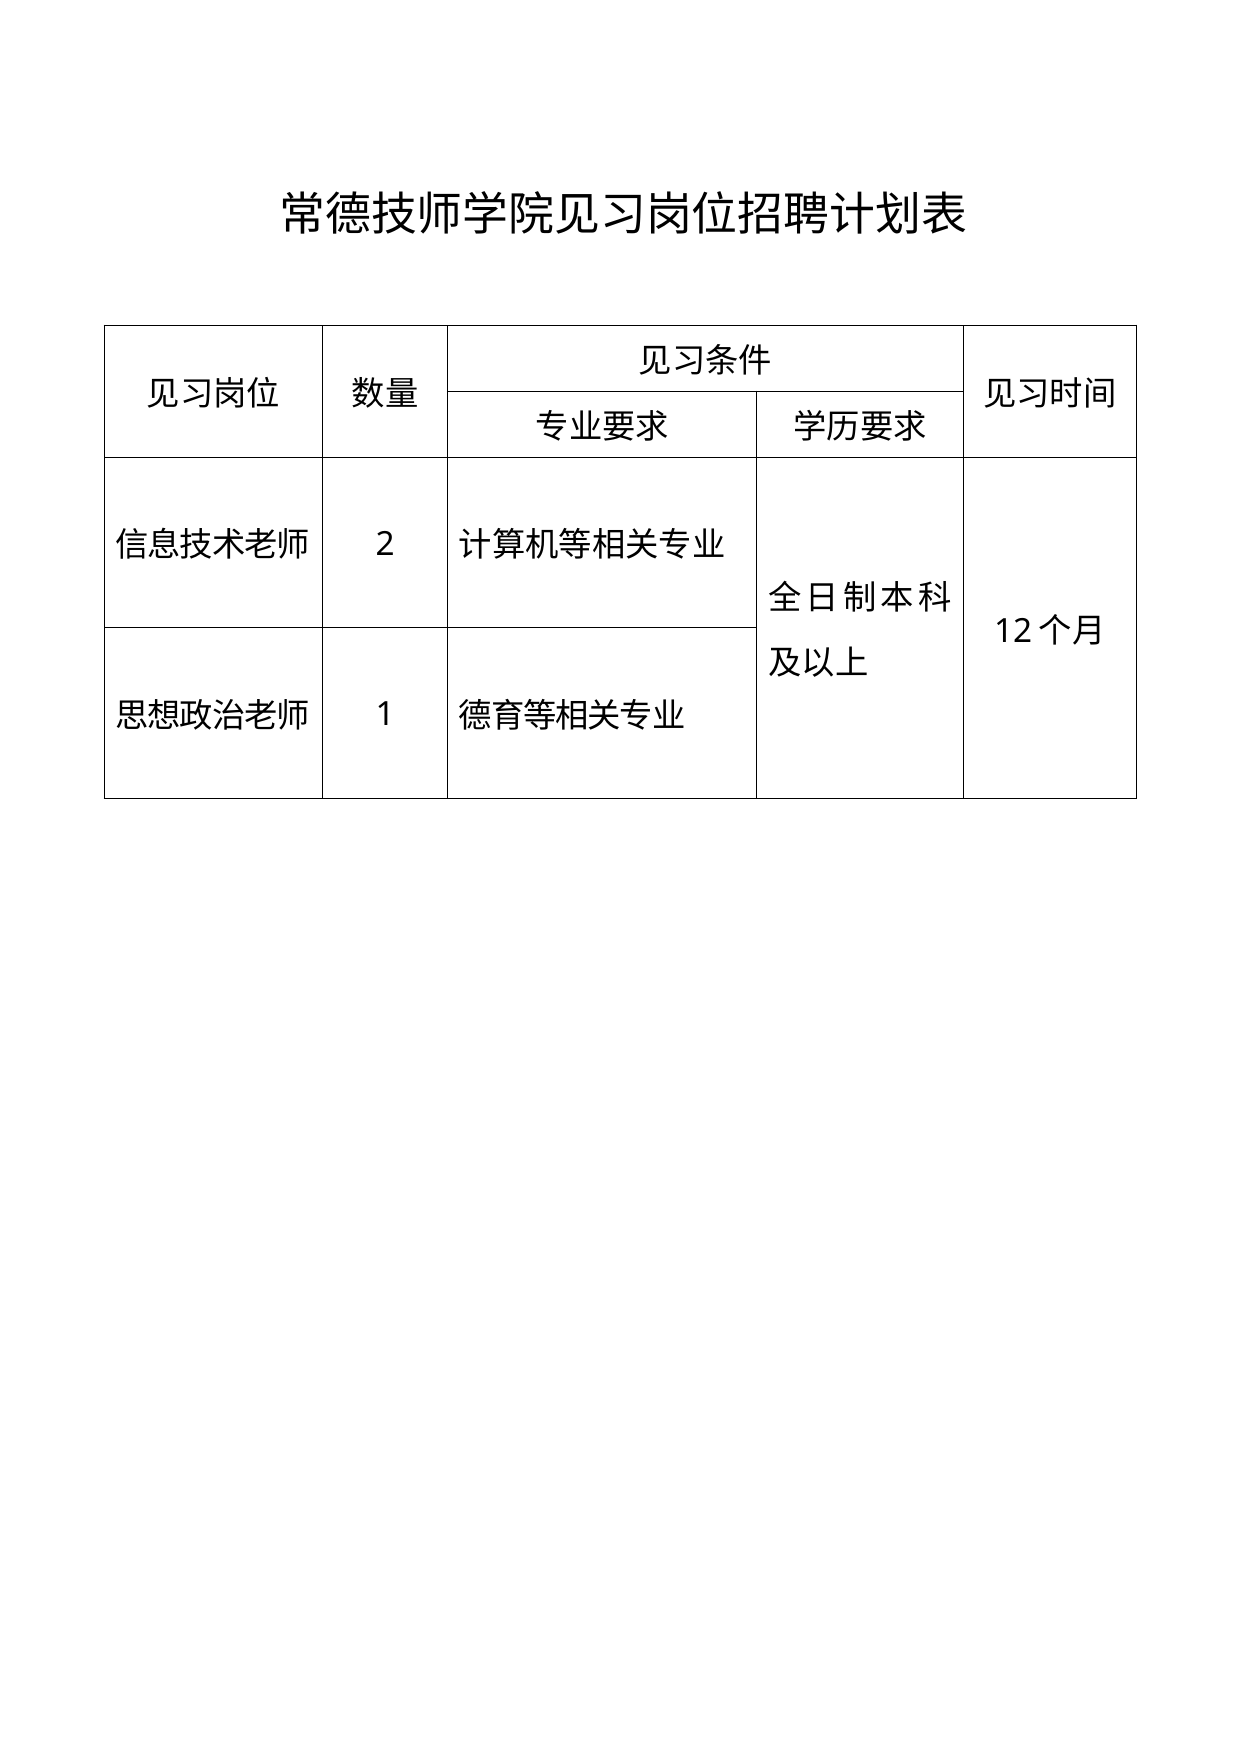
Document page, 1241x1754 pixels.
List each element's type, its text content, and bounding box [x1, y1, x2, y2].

text 常德技师学院见习岗位招聘计划表 [187, 162, 1053, 259]
table_header 见习岗位 [105, 326, 322, 457]
table_header 见习条件 [448, 326, 963, 391]
table_cell 全日制本科及以上 [757, 458, 963, 798]
table_cell 信息技术老师 [105, 458, 322, 627]
table_cell 2 [323, 458, 447, 627]
table_cell 德育等相关专业 [448, 628, 756, 798]
table_cell 思想政治老师 [105, 628, 322, 798]
table_cell 12个月 [964, 458, 1136, 798]
table_header 数量 [323, 326, 447, 457]
table_cell 计算机等相关专业 [448, 458, 756, 627]
table_header 见习时间 [964, 326, 1136, 457]
table_cell 学历要求 [757, 392, 963, 457]
table_cell 1 [323, 628, 447, 798]
table_cell 专业要求 [448, 392, 756, 457]
